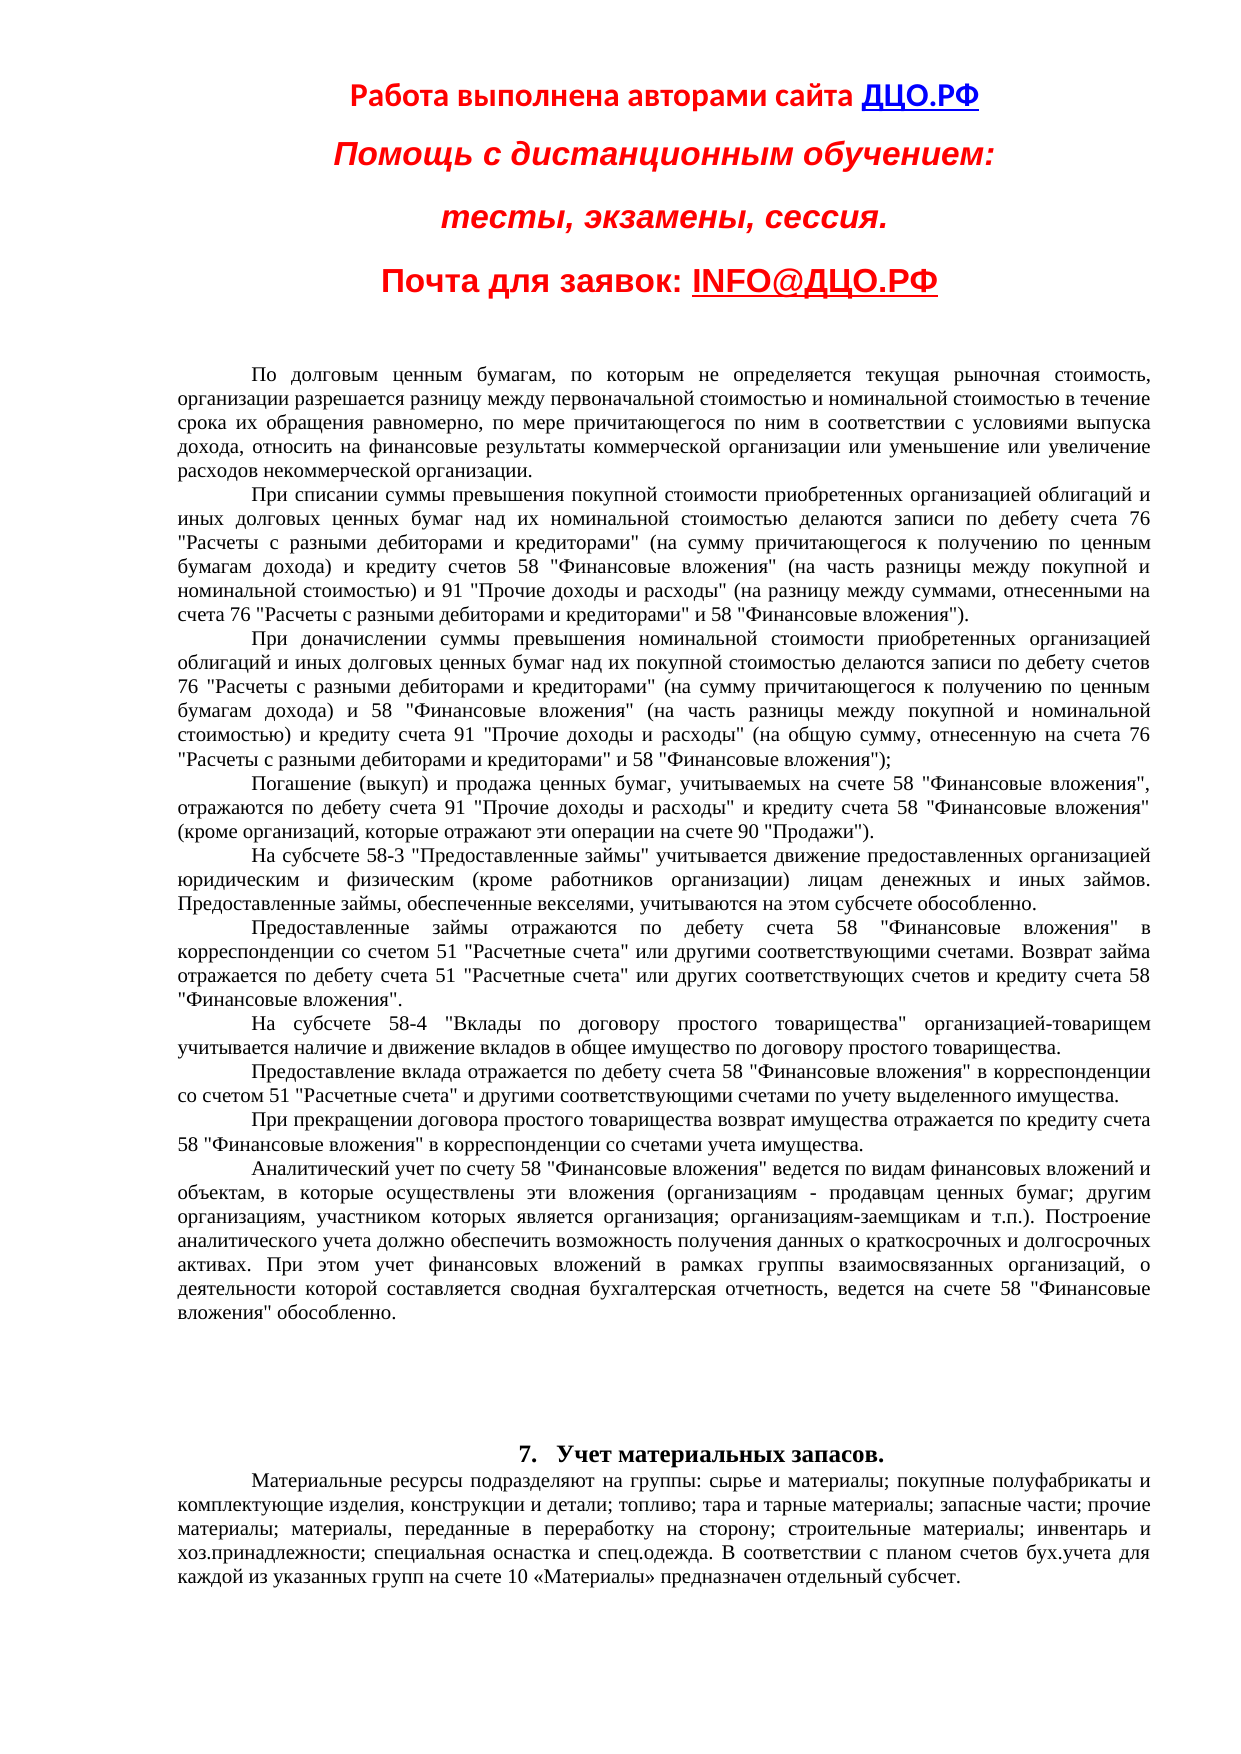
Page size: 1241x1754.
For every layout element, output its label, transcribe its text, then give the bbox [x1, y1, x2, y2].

text При доначислении суммы превышения номинальной стоимости приобретенных организацией облигаций и иных долговых ценных бумаг над их покупной стоимостью делаются записи по дебету счетов 76 "Расчеты с разными дебиторами и кредиторами" (на сумму причитающегося к получению по ценным бумагам дохода) и 58 "Финансовые вложения" (на часть разницы между покупной и номинальной стоимостью) и кредиту счета 91 "Прочие доходы и расходы" (на общую сумму, отнесенную на счета 76 "Расчеты с разными дебиторами и кредиторами" и 58 "Финансовые вложения"); [177, 626, 1152, 771]
text Материальные ресурсы подразделяют на группы: сырье и материалы; покупные полуфабрикаты и комплектующие изделия, конструкции и детали; топливо; тара и тарные материалы; запасные части; прочие материалы; материалы, переданные в переработку на сторону; строительные материалы; инвентарь и хоз.принадлежности; специальная оснастка и спец.одежда. В соответствии с планом счетов бух.учета для каждой из указанных групп на счете 10 «Материалы» предназначен отдельный субсчет. [177, 1468, 1152, 1588]
text При прекращении договора простого товарищества возврат имущества отражается по кредиту счета 58 "Финансовые вложения" в корреспонденции со счетами учета имущества. [177, 1107, 1152, 1156]
text На субсчете 58-3 "Предоставленные займы" учитывается движение предоставленных организацией юридическим и физическим (кроме работников организации) лицам денежных и иных займов. Предоставленные займы, обеспеченные векселями, учитываются на этом субсчете обособленно. [177, 843, 1152, 915]
text Предоставленные займы отражаются по дебету счета 58 "Финансовые вложения" в корреспонденции со счетом 51 "Расчетные счета" или другими соответствующими счетами. Возврат займа отражается по дебету счета 51 "Расчетные счета" или других соответствующих счетов и кредиту счета 58 "Финансовые вложения". [177, 915, 1152, 1011]
text При списании суммы превышения покупной стоимости приобретенных организацией облигаций и иных долговых ценных бумаг над их номинальной стоимостью делаются записи по дебету счета 76 "Расчеты с разными дебиторами и кредиторами" (на сумму причитающегося к получению по ценным бумагам дохода) и кредиту счетов 58 "Финансовые вложения" (на часть разницы между покупной и номинальной стоимостью) и 91 "Прочие доходы и расходы" (на разницу между суммами, отнесенными на счета 76 "Расчеты с разными дебиторами и кредиторами" и 58 "Финансовые вложения"). [177, 482, 1152, 626]
list Учет материальных запасов. [251, 1439, 1152, 1468]
text Предоставление вклада отражается по дебету счета 58 "Финансовые вложения" в корреспонденции со счетом 51 "Расчетные счета" и другими соответствующими счетами по учету выделенного имущества. [177, 1059, 1152, 1107]
text На субсчете 58-4 "Вклады по договору простого товарищества" организацией-товарищем учитывается наличие и движение вкладов в общее имущество по договору простого товарищества. [177, 1011, 1152, 1059]
text Погашение (выкуп) и продажа ценных бумаг, учитываемых на счете 58 "Финансовые вложения", отражаются по дебету счета 91 "Прочие доходы и расходы" и кредиту счета 58 "Финансовые вложения" (кроме организаций, которые отражают эти операции на счете 90 "Продажи"). [177, 771, 1152, 843]
text По долговым ценным бумагам, по которым не определяется текущая рыночная стоимость, организации разрешается разницу между первоначальной стоимостью и номинальной стоимостью в течение срока их обращения равномерно, по мере причитающегося по ним в соответствии с условиями выпуска дохода, относить на финансовые результаты коммерческой организации или уменьшение или увеличение расходов некоммерческой организации. [177, 361, 1152, 482]
text Аналитический учет по счету 58 "Финансовые вложения" ведется по видам финансовых вложений и объектам, в которые осуществлены эти вложения (организациям - продавцам ценных бумаг; другим организациям, участником которых является организация; организациям-заемщикам и т.п.). Построение аналитического учета должно обеспечить возможность получения данных о краткосрочных и долгосрочных активах. При этом учет финансовых вложений в рамках группы взаимосвязанных организаций, о деятельности которой составляется сводная бухгалтерская отчетность, ведется на счете 58 "Финансовые вложения" обособленно. [177, 1156, 1152, 1324]
